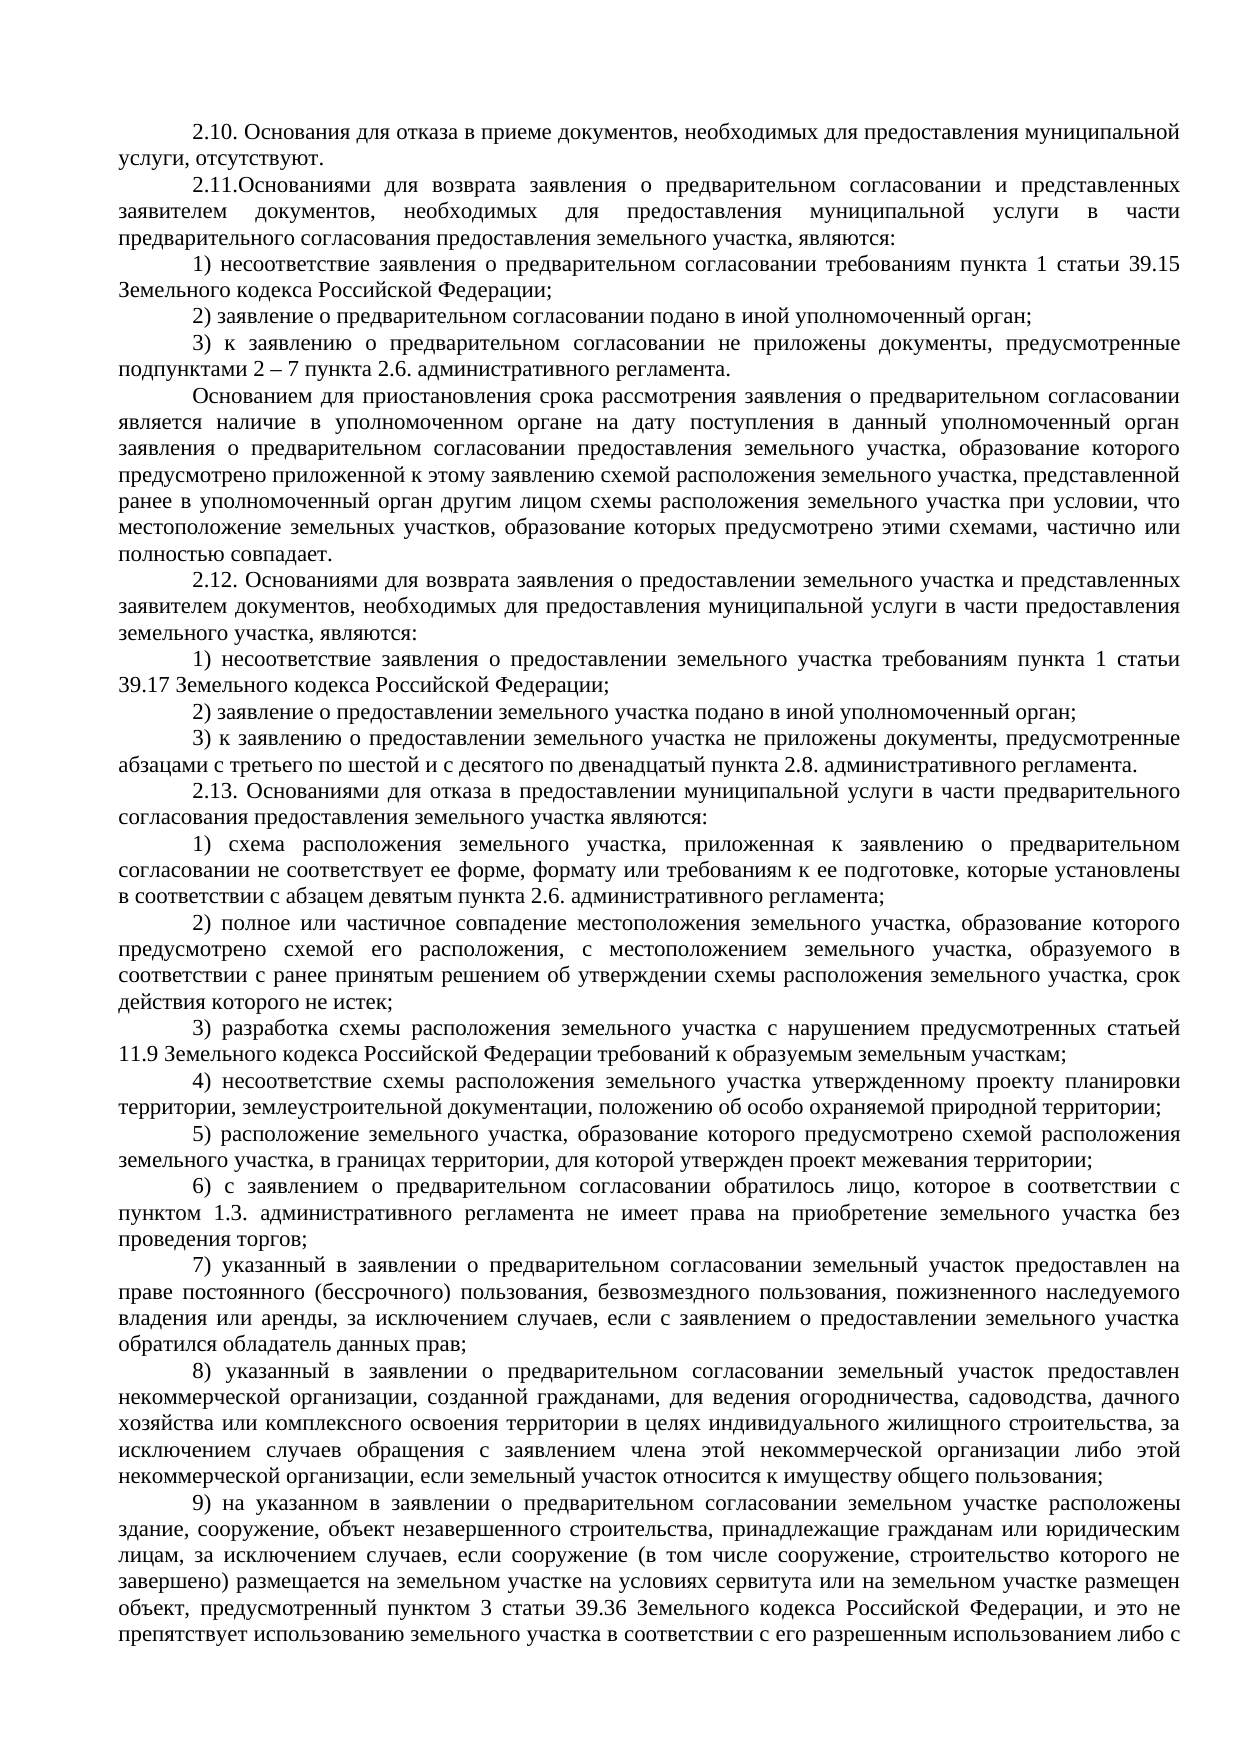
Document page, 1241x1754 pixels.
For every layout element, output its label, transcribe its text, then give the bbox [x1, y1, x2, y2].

text 3) к заявлению о предварительном согласовании не приложены документы, предусмотренные подпунктами 2 – 7 пункта 2.6. административного регламента. [118, 329, 1182, 382]
text 5) расположение земельного участка, образование которого предусмотрено схемой расположения земельного участка, в границах территории, для которой утвержден проект межевания территории; [118, 1119, 1182, 1172]
text 2.12. Основаниями для возврата заявления о предоставлении земельного участка и представленных заявителем документов, необходимых для предоставления муниципальной услуги в части предоставления земельного участка, являются: [118, 566, 1182, 645]
text 2.10. Основания для отказа в приеме документов, необходимых для предоставления муниципальной услуги, отсутствуют. [118, 118, 1182, 171]
text 2) полное или частичное совпадение местоположения земельного участка, образование которого предусмотрено схемой его расположения, с местоположением земельного участка, образуемого в соответствии с ранее принятым решением об утверждении схемы расположения земельного участка, срок действия которого не истек; [118, 909, 1182, 1014]
text 8) указанный в заявлении о предварительном согласовании земельный участок предоставлен некоммерческой организации, созданной гражданами, для ведения огородничества, садоводства, дачного хозяйства или комплексного освоения территории в целях индивидуального жилищного строительства, за исключением случаев обращения с заявлением члена этой некоммерческой организации либо этой некоммерческой организации, если земельный участок относится к имуществу общего пользования; [118, 1357, 1182, 1488]
text 7) указанный в заявлении о предварительном согласовании земельный участок предоставлен на праве постоянного (бессрочного) пользования, безвозмездного пользования, пожизненного наследуемого владения или аренды, за исключением случаев, если с заявлением о предоставлении земельного участка обратился обладатель данных прав; [118, 1251, 1182, 1357]
text 1) схема расположения земельного участка, приложенная к заявлению о предварительном согласовании не соответствует ее форме, формату или требованиям к ее подготовке, которые установлены в соответствии с абзацем девятым пункта 2.6. административного регламента; [118, 830, 1182, 909]
text 1) несоответствие заявления о предварительном согласовании требованиям пункта 1 статьи 39.15 Земельного кодекса Российской Федерации; [118, 250, 1182, 303]
text 6) с заявлением о предварительном согласовании обратилось лицо, которое в соответствии с пунктом 1.3. административного регламента не имеет права на приобретение земельного участка без проведения торгов; [118, 1172, 1182, 1251]
text 2.11.Основаниями для возврата заявления о предварительном согласовании и представленных заявителем документов, необходимых для предоставления муниципальной услуги в части предварительного согласования предоставления земельного участка, являются: [118, 171, 1182, 250]
text 3) к заявлению о предоставлении земельного участка не приложены документы, предусмотренные абзацами с третьего по шестой и с десятого по двенадцатый пункта 2.8. административного регламента. [118, 724, 1182, 777]
text Основанием для приостановления срока рассмотрения заявления о предварительном согласовании является наличие в уполномоченном органе на дату поступления в данный уполномоченный орган заявления о предварительном согласовании предоставления земельного участка, образование которого предусмотрено приложенной к этому заявлению схемой расположения земельного участка, представленной ранее в уполномоченный орган другим лицом схемы расположения земельного участка при условии, что местоположение земельных участков, образование которых предусмотрено этими схемами, частично или полностью совпадает. [118, 382, 1182, 566]
text 2) заявление о предоставлении земельного участка подано в иной уполномоченный орган; [118, 698, 1182, 724]
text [118, 1488, 1182, 1647]
text 4) несоответствие схемы расположения земельного участка утвержденному проекту планировки территории, землеустроительной документации, положению об особо охраняемой природной территории; [118, 1067, 1182, 1119]
text 2) заявление о предварительном согласовании подано в иной уполномоченный орган; [118, 303, 1182, 329]
text 3) разработка схемы расположения земельного участка с нарушением предусмотренных статьей 11.9 Земельного кодекса Российской Федерации требований к образуемым земельным участкам; [118, 1014, 1182, 1067]
text 2.13. Основаниями для отказа в предоставлении муниципальной услуги в части предварительного согласования предоставления земельного участка являются: [118, 777, 1182, 830]
text 1) несоответствие заявления о предоставлении земельного участка требованиям пункта 1 статьи 39.17 Земельного кодекса Российской Федерации; [118, 645, 1182, 698]
